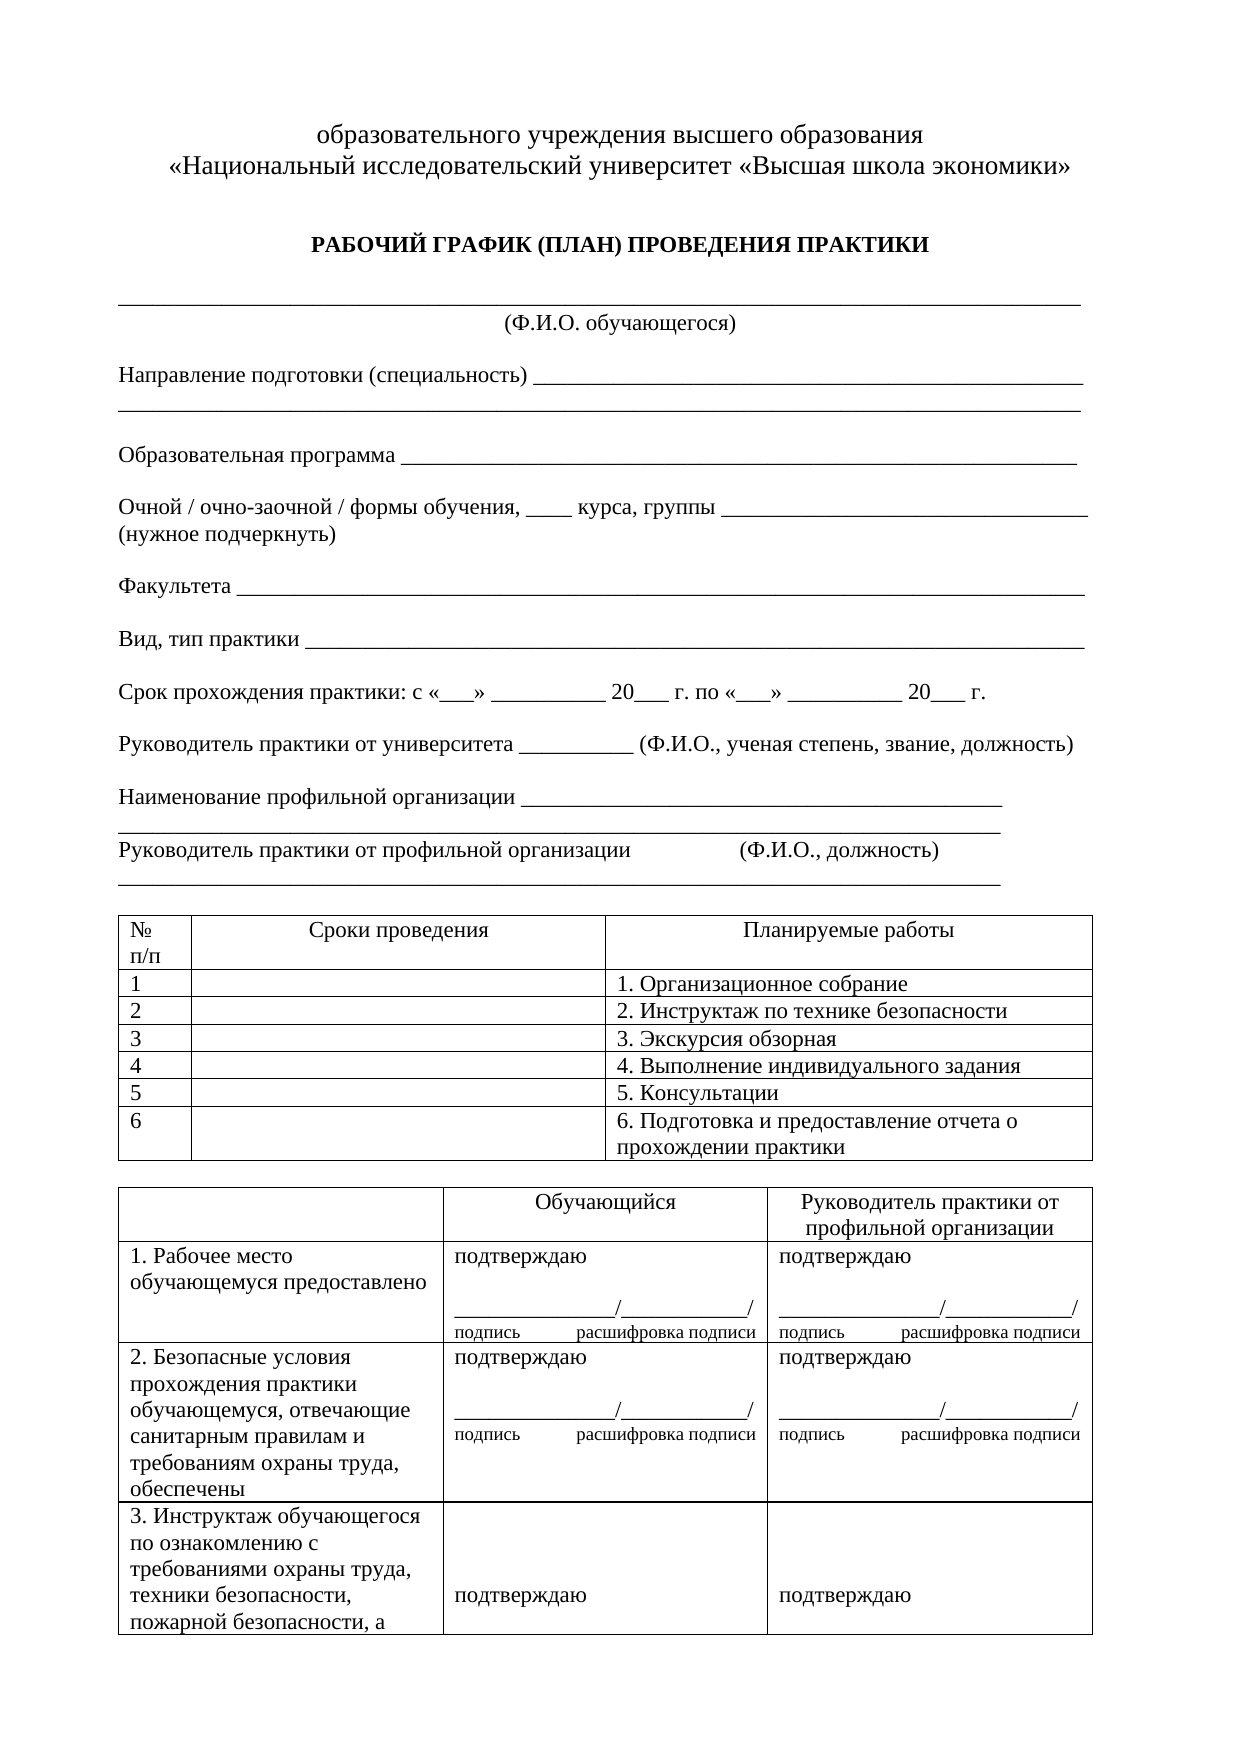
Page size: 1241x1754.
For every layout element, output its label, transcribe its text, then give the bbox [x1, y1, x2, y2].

text Образовательная программа ___________________________________________________________ [118, 441, 1122, 467]
table_cell 6 [119, 1107, 191, 1159]
text «Национальный исследовательский университет «Высшая школа экономики» [118, 149, 1122, 180]
table_header № п/п [119, 916, 191, 969]
table_cell 2. Безопасные условия прохождения практики обучающемуся, отвечающие санитарным правилам и требованиям охраны труда, обеспечены [119, 1343, 443, 1501]
text Вид, тип практики ____________________________________________________________________ [118, 625, 1122, 651]
table_cell 1. Рабочее место обучающемуся предоставлено [119, 1242, 443, 1342]
table_header Руководитель практики от профильной организации [768, 1188, 1092, 1241]
table_header Обучающийся [444, 1188, 767, 1241]
table_cell [192, 970, 605, 996]
table_cell 3. Экскурсия обзорная [606, 1025, 1092, 1051]
text ____________________________________________________________________________________ [118, 282, 1122, 309]
table_cell 3 [119, 1025, 191, 1051]
text образовательного учреждения высшего образования [118, 118, 1122, 149]
table_cell 2. Инструктаж по технике безопасности [606, 997, 1092, 1023]
text Руководитель практики от университета __________ (Ф.И.О., ученая степень, звание, должность) [118, 731, 1122, 757]
table_cell [192, 1052, 605, 1078]
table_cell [119, 1503, 443, 1634]
text Срок прохождения практики: с «___» __________ 20___ г. по «___» __________ 20___ г. [118, 678, 1122, 704]
text _____________________________________________________________________________ [118, 862, 1122, 889]
table_cell подтверждаю ______________/___________/ подпись расшифровка подписи [444, 1343, 767, 1501]
text Очной / очно-заочной / формы обучения, ____ курса, группы ________________________________ [118, 493, 1122, 520]
table_cell подтверждаю ______________/___________/ подпись расшифровка подписи [768, 1343, 1092, 1501]
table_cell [444, 1503, 767, 1634]
table_cell 1 [119, 970, 191, 996]
table_cell [192, 1079, 605, 1106]
table_header [119, 1188, 443, 1241]
text (нужное подчеркнуть) [118, 520, 1122, 546]
table_cell 6. Подготовка и предоставление отчета о прохождении практики [606, 1107, 1092, 1159]
table_cell 5 [119, 1079, 191, 1106]
table_cell [192, 1025, 605, 1051]
text РАБОЧИЙ ГРАФИК (ПЛАН) ПРОВЕДЕНИЯ ПРАКТИКИ [118, 231, 1122, 258]
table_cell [768, 1503, 1092, 1634]
table_header Планируемые работы [606, 916, 1092, 969]
table_cell 1. Организационное собрание [606, 970, 1092, 996]
table_cell 5. Консультации [606, 1079, 1092, 1106]
text (Ф.И.О. обучающегося) [118, 309, 1122, 335]
text Наименование профильной организации __________________________________________ _____________________________________________________________________________ Руководитель практики от профильной организации (Ф.И.О., должность) [118, 783, 1122, 862]
table_cell [192, 997, 605, 1023]
table_cell 2 [119, 997, 191, 1023]
table_cell 4. Выполнение индивидуального задания [606, 1052, 1092, 1078]
table_header Сроки проведения [192, 916, 605, 969]
table_cell подтверждаю ______________/___________/ подпись расшифровка подписи [444, 1242, 767, 1342]
text Направление подготовки (специальность) ________________________________________________ ____________________________________________________________________________________ [118, 362, 1122, 414]
text Факультета __________________________________________________________________________ [118, 572, 1122, 599]
table_cell 4 [119, 1052, 191, 1078]
table_cell подтверждаю ______________/___________/ подпись расшифровка подписи [768, 1242, 1092, 1342]
table_cell [192, 1107, 605, 1159]
